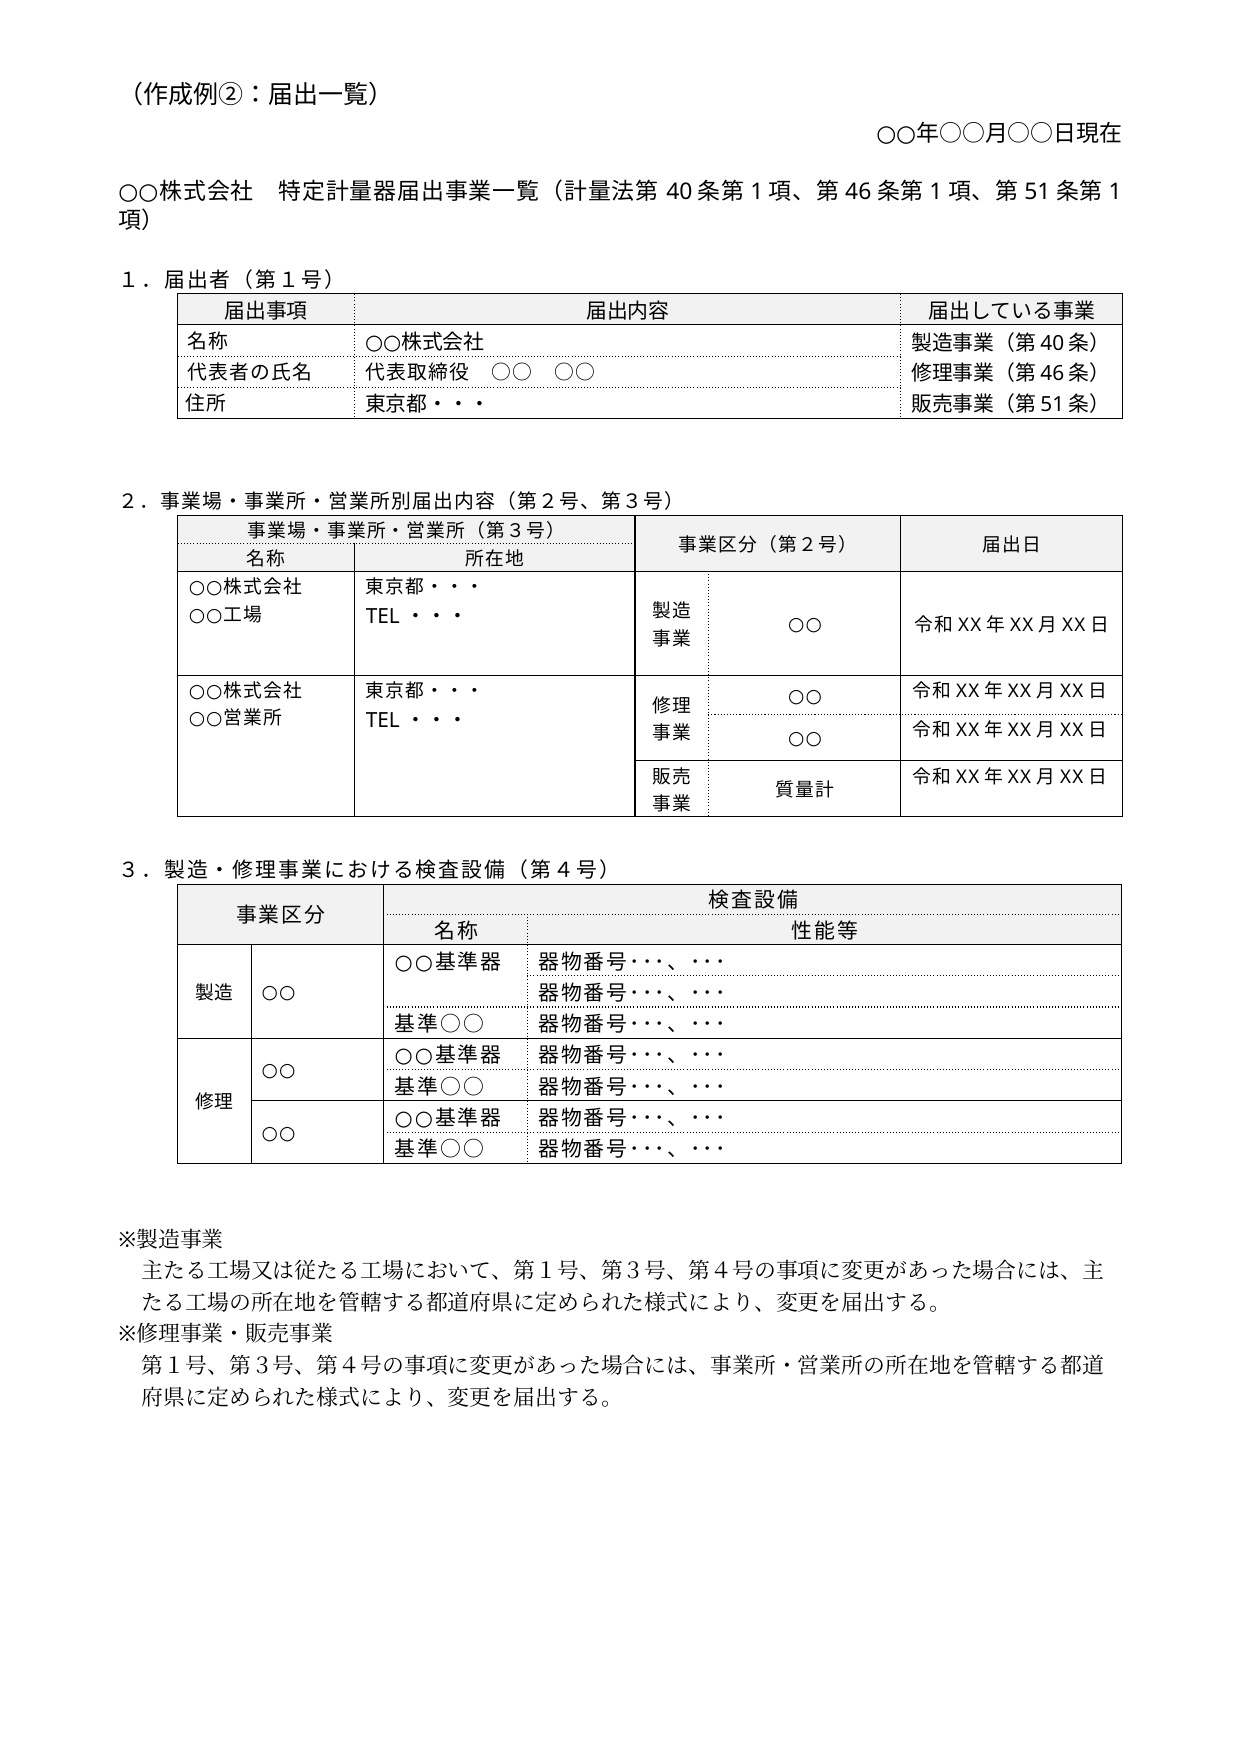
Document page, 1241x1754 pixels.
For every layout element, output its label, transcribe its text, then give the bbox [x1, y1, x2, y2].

table_cell 製造 事業 [636, 572, 709, 674]
table_cell 質量計 [709, 761, 900, 816]
table_cell 住所 [178, 387, 354, 418]
table_header 届出している事業 [901, 294, 1122, 324]
table_cell ○○基準器 [384, 1039, 528, 1069]
table_header 事業区分（第２号） [636, 516, 900, 571]
table_header 届出内容 [354, 294, 901, 324]
table_cell 名称 [384, 914, 528, 944]
table_header 届出日 [901, 516, 1122, 571]
table_cell ○○ [709, 572, 900, 674]
text 第１号、第３号、第４号の事項に変更があった場合には、事業所・営業所の所在地を管轄する都道府県に定められた様式により、変更を届出する。 [141, 1348, 1122, 1411]
table_cell ○○ [252, 945, 383, 1038]
table_cell 製造事業（第40条） 修理事業（第46条） 販売事業（第51条） [901, 325, 1122, 418]
table_header 届出事項 [178, 294, 354, 324]
table_cell ○○基準器 [384, 1101, 528, 1132]
table_cell 製造 [178, 945, 251, 1038]
table_cell 器物番号･･･、･･･ [528, 975, 1121, 1006]
table_cell 令和XX年XX月XX日 [901, 714, 1122, 760]
text ○○年○○月○○日現在 [118, 118, 1122, 147]
table_header 事業場・事業所・営業所（第３号） [178, 516, 634, 543]
table_cell ○○株式会社 [354, 325, 901, 356]
table_cell 令和XX年XX月XX日 [901, 761, 1122, 816]
table_cell 器物番号･･･、･･･ [528, 945, 1121, 975]
table_cell 基準○○ [384, 1006, 528, 1038]
table_cell 器物番号･･･、･･･ [528, 1006, 1121, 1038]
table_cell 基準○○ [384, 1069, 528, 1100]
table_cell ○○ [252, 1101, 383, 1163]
text ２．事業場・事業所・営業所別届出内容（第２号、第３号） [118, 477, 1122, 514]
table_cell 基準○○ [384, 1132, 528, 1163]
table_cell 所在地 [355, 543, 634, 571]
text １．届出者（第１号） [118, 264, 1122, 293]
text ３．製造・修理事業における検査設備（第４号） [118, 854, 1122, 883]
table_cell 名称 [178, 543, 354, 571]
text ※製造事業 [118, 1222, 1122, 1254]
table_cell ○○基準器 [384, 945, 528, 1006]
table_cell ○○株式会社 ○○工場 [178, 572, 354, 674]
text 主たる工場又は従たる工場において、第１号、第３号、第４号の事項に変更があった場合には、主たる工場の所在地を管轄する都道府県に定められた様式により、変更を届出する。 [141, 1254, 1122, 1317]
table_header 検査設備 [384, 885, 1121, 914]
table_cell 代表者の氏名 [178, 356, 354, 387]
table_cell 器物番号･･･、･･･ [528, 1039, 1121, 1069]
table_cell 代表取締役 ○○ ○○ [354, 356, 901, 387]
table_cell ○○株式会社 ○○営業所 [178, 676, 354, 816]
table_cell 東京都・・・ TEL ・・・ [355, 572, 634, 674]
table_cell 器物番号･･･、･･･ [528, 1069, 1121, 1100]
table_cell 器物番号･･･、･･･ [528, 1132, 1121, 1163]
table_cell 東京都・・・ [354, 387, 901, 418]
table_cell ○○ [252, 1039, 383, 1100]
table_cell 販売 事業 [636, 761, 709, 816]
table_cell 令和XX年XX月XX日 [901, 572, 1122, 674]
table_header 事業区分 [178, 885, 383, 944]
text ※修理事業・販売事業 [118, 1317, 1122, 1348]
text ○○株式会社 特定計量器届出事業一覧（計量法第40条第1項、第46条第1項、第51条第1項） [118, 176, 1122, 235]
table_cell ○○ [709, 714, 900, 760]
table_cell 東京都・・・ TEL ・・・ [355, 676, 634, 816]
table_cell 名称 [178, 325, 354, 356]
table_cell 器物番号･･･、･･･ [528, 1101, 1121, 1132]
table_cell 修理 事業 [636, 676, 709, 760]
table_cell 令和XX年XX月XX日 [901, 676, 1122, 714]
table_cell ○○ [709, 676, 900, 714]
table_cell 修理 [178, 1039, 251, 1163]
table_cell 性能等 [528, 914, 1121, 944]
